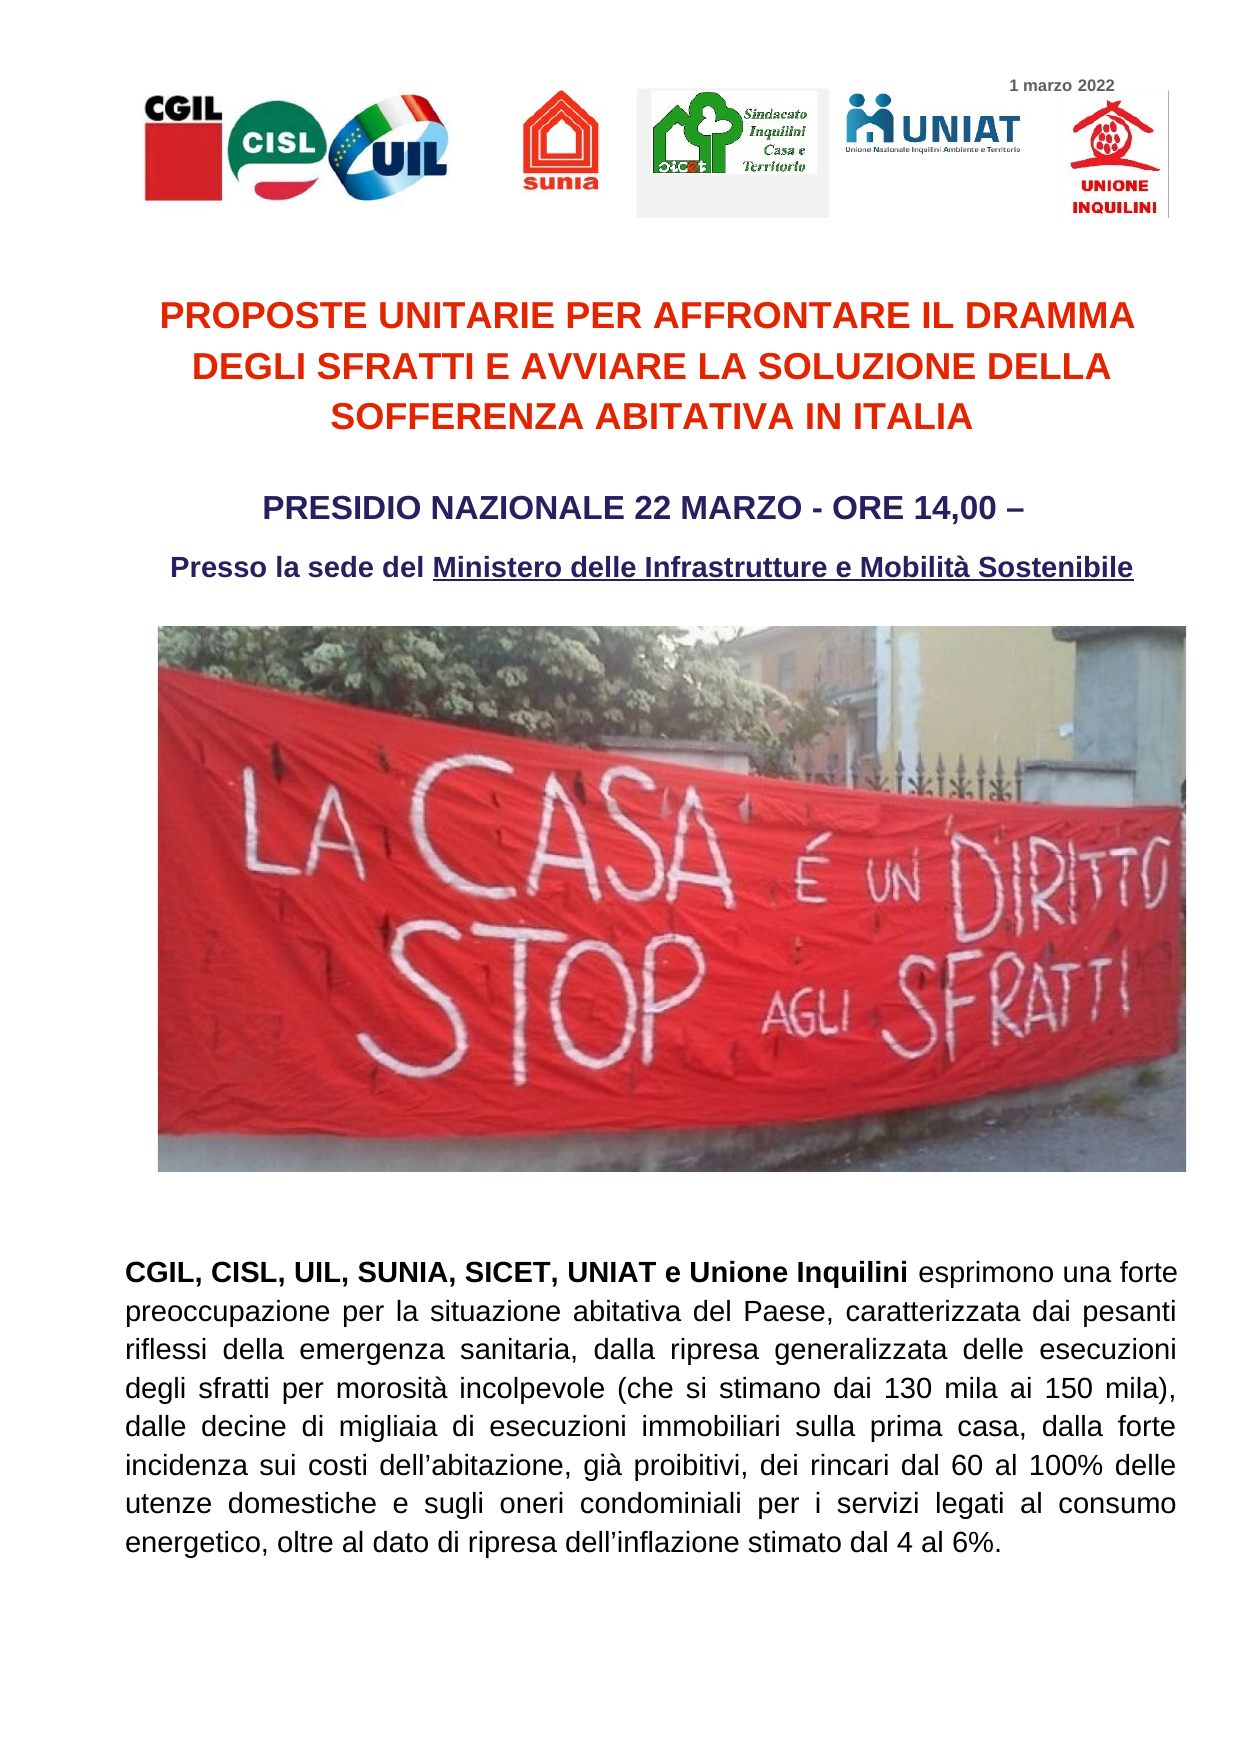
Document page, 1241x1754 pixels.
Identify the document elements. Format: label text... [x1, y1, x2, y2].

picture [142, 61, 451, 237]
text PRESIDIO NAZIONALE 22 MARZO - ORE 14,00 – [126, 488, 1162, 526]
text SOFFERENZA ABITATIVA IN ITALIA [126, 394, 1178, 437]
text Presso la sede del Ministero delle Infrastrutture e Mobilità Sostenibile [126, 550, 1178, 583]
text DEGLI SFRATTI E AVVIARE LA SOLUZIONE DELLA [126, 344, 1178, 388]
text PROPOSTE UNITARIE PER AFFRONTARE IL DRAMMA [159, 293, 1178, 337]
text CGIL, CISL, UIL, SUNIA, SICET, UNIAT e Unione Inquilini esprimono una forte preoccupazione per la situazione abitativa del Paese, caratterizzata dai pesanti riflessi della emergenza sanitaria, dalla ripresa generalizzata delle esecuzioni degli sfratti per morosità incolpevole (che si stimano dai 130 mila ai 150 mila), dalle decine di migliaia di esecuzioni immobiliari sulla prima casa, dalla forte incidenza sui costi dell’abitazione, già proibitivi, dei rincari dal 60 al 100% delle utenze domestiche e sugli oneri condominiali per i servizi legati al consumo energetico, oltre al dato di ripresa dell’inflazione stimato dal 4 al 6%. [125, 1255, 1178, 1558]
picture [465, 53, 1209, 253]
picture [157, 626, 1187, 1172]
